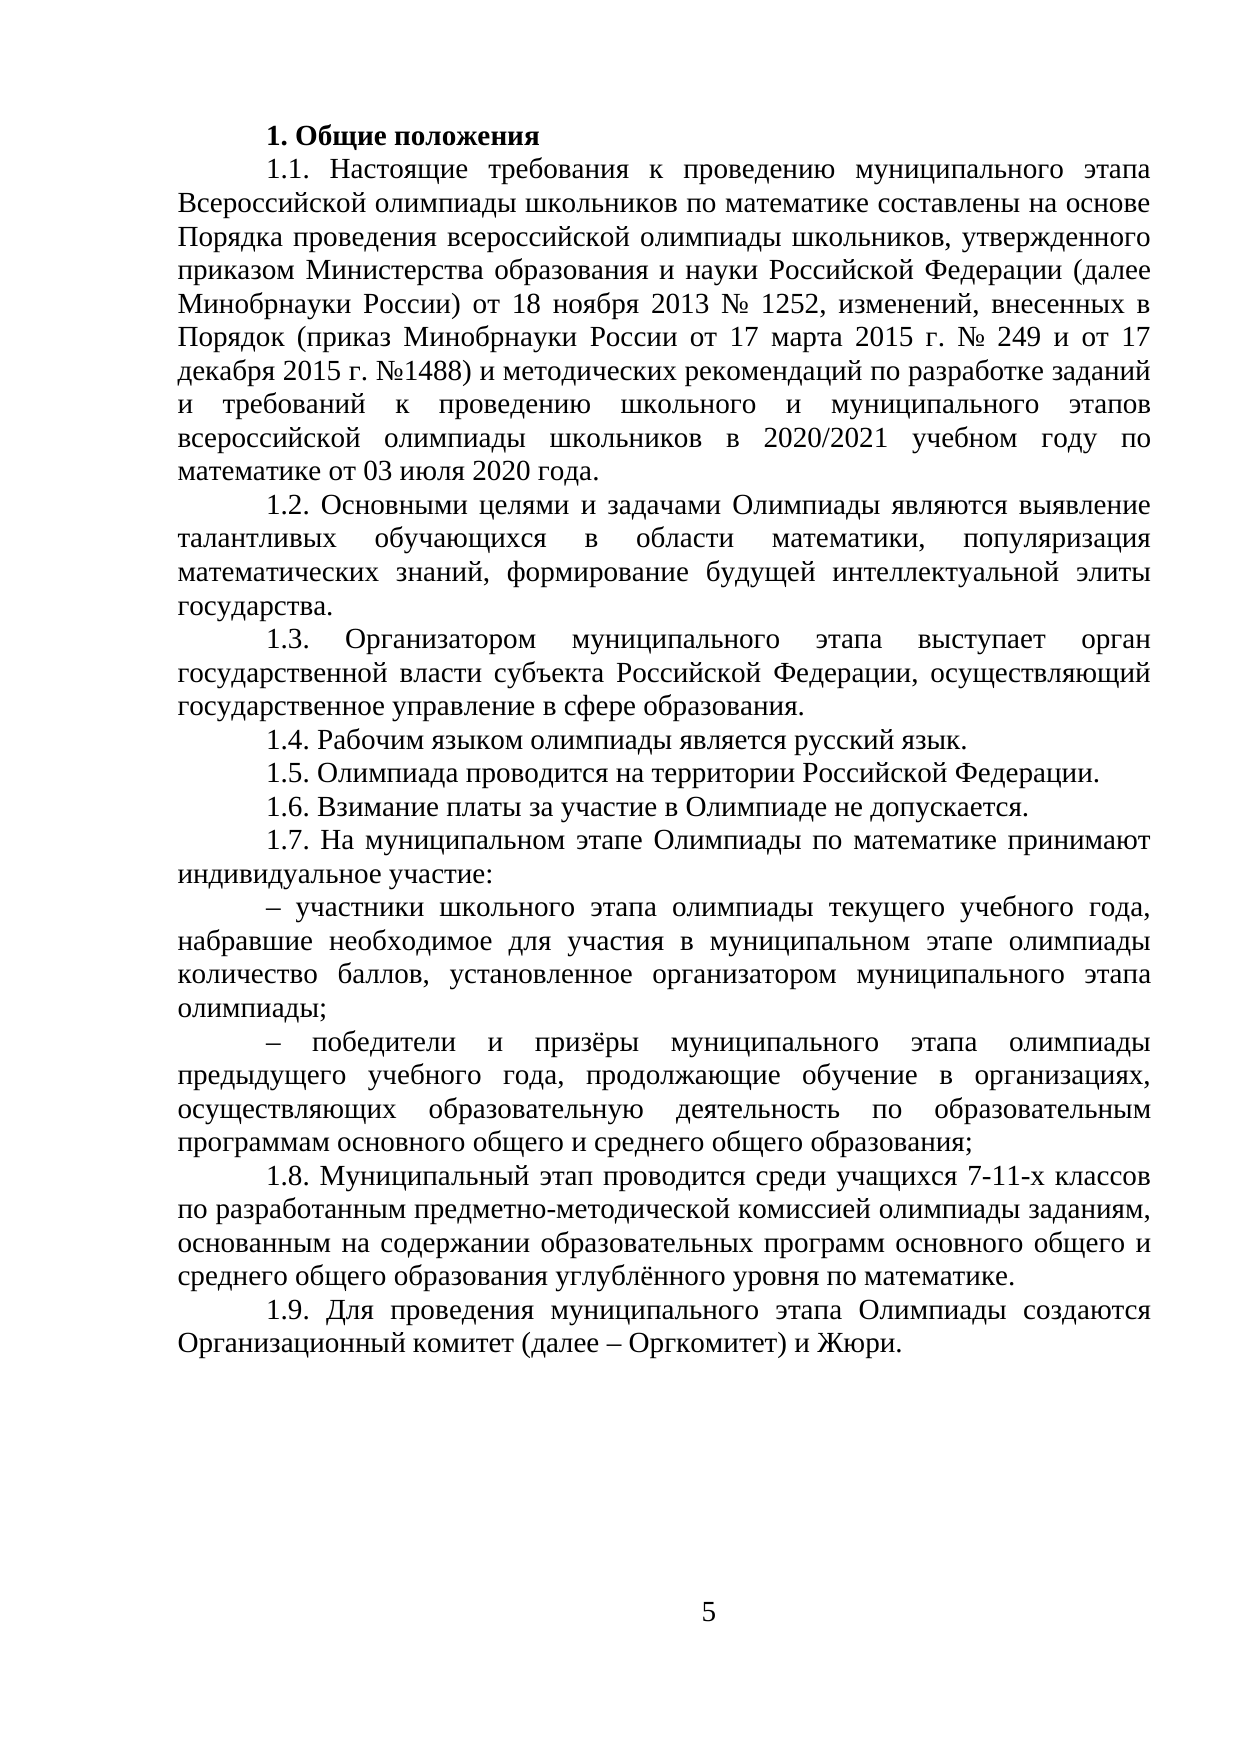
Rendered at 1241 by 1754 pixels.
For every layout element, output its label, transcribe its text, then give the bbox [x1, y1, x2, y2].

text 1.1. Настоящие требования к проведению муниципального этапа Всероссийской олимпиады школьников по математике составлены на основе Порядка проведения всероссийской олимпиады школьников, утвержденного приказом Министерства образования и науки Российской Федерации (далее Минобрнауки России) от 18 ноября 2013 № 1252, изменений, внесенных в Порядок (приказ Минобрнауки России от 17 марта 2015 г. № 249 и от 17 декабря 2015 г. №1488) и методических рекомендаций по разработке заданий и требований к проведению школьного и муниципального этапов всероссийской олимпиады школьников в 2020/2021 учебном году по математике от 03 июля 2020 года. [177, 152, 1152, 487]
text – участники школьного этапа олимпиады текущего учебного года, набравшие необходимое для участия в муниципальном этапе олимпиады количество баллов, установленное организатором муниципального этапа олимпиады; [177, 889, 1152, 1024]
text 5 [177, 1594, 1152, 1627]
text 1.9. Для проведения муниципального этапа Олимпиады создаются Организационный комитет (далее – Оргкомитет) и Жюри. [177, 1292, 1152, 1359]
text 1.3. Организатором муниципального этапа выступает орган государственной власти субъекта Российской Федерации, осуществляющий государственное управление в сфере образования. [177, 621, 1152, 722]
text 1.5. Олимпиада проводится на территории Российской Федерации. [177, 755, 1152, 789]
text 1.8. Муниципальный этап проводится среди учащихся 7-11-х классов по разработанным предметно-методической комиссией олимпиады заданиям, основанным на содержании образовательных программ основного общего и среднего общего образования углублённого уровня по математике. [177, 1158, 1152, 1292]
text 1. Общие положения [177, 118, 1152, 152]
text – победители и призёры муниципального этапа олимпиады предыдущего учебного года, продолжающие обучение в организациях, осуществляющих образовательную деятельность по образовательным программам основного общего и среднего общего образования; [177, 1024, 1152, 1158]
text 1.7. На муниципальном этапе Олимпиады по математике принимают индивидуальное участие: [177, 822, 1152, 889]
text 1.6. Взимание платы за участие в Олимпиаде не допускается. [177, 789, 1152, 822]
text 1.2. Основными целями и задачами Олимпиады являются выявление талантливых обучающихся в области математики, популяризация математических знаний, формирование будущей интеллектуальной элиты государства. [177, 487, 1152, 621]
text 1.4. Рабочим языком олимпиады является русский язык. [177, 722, 1152, 755]
